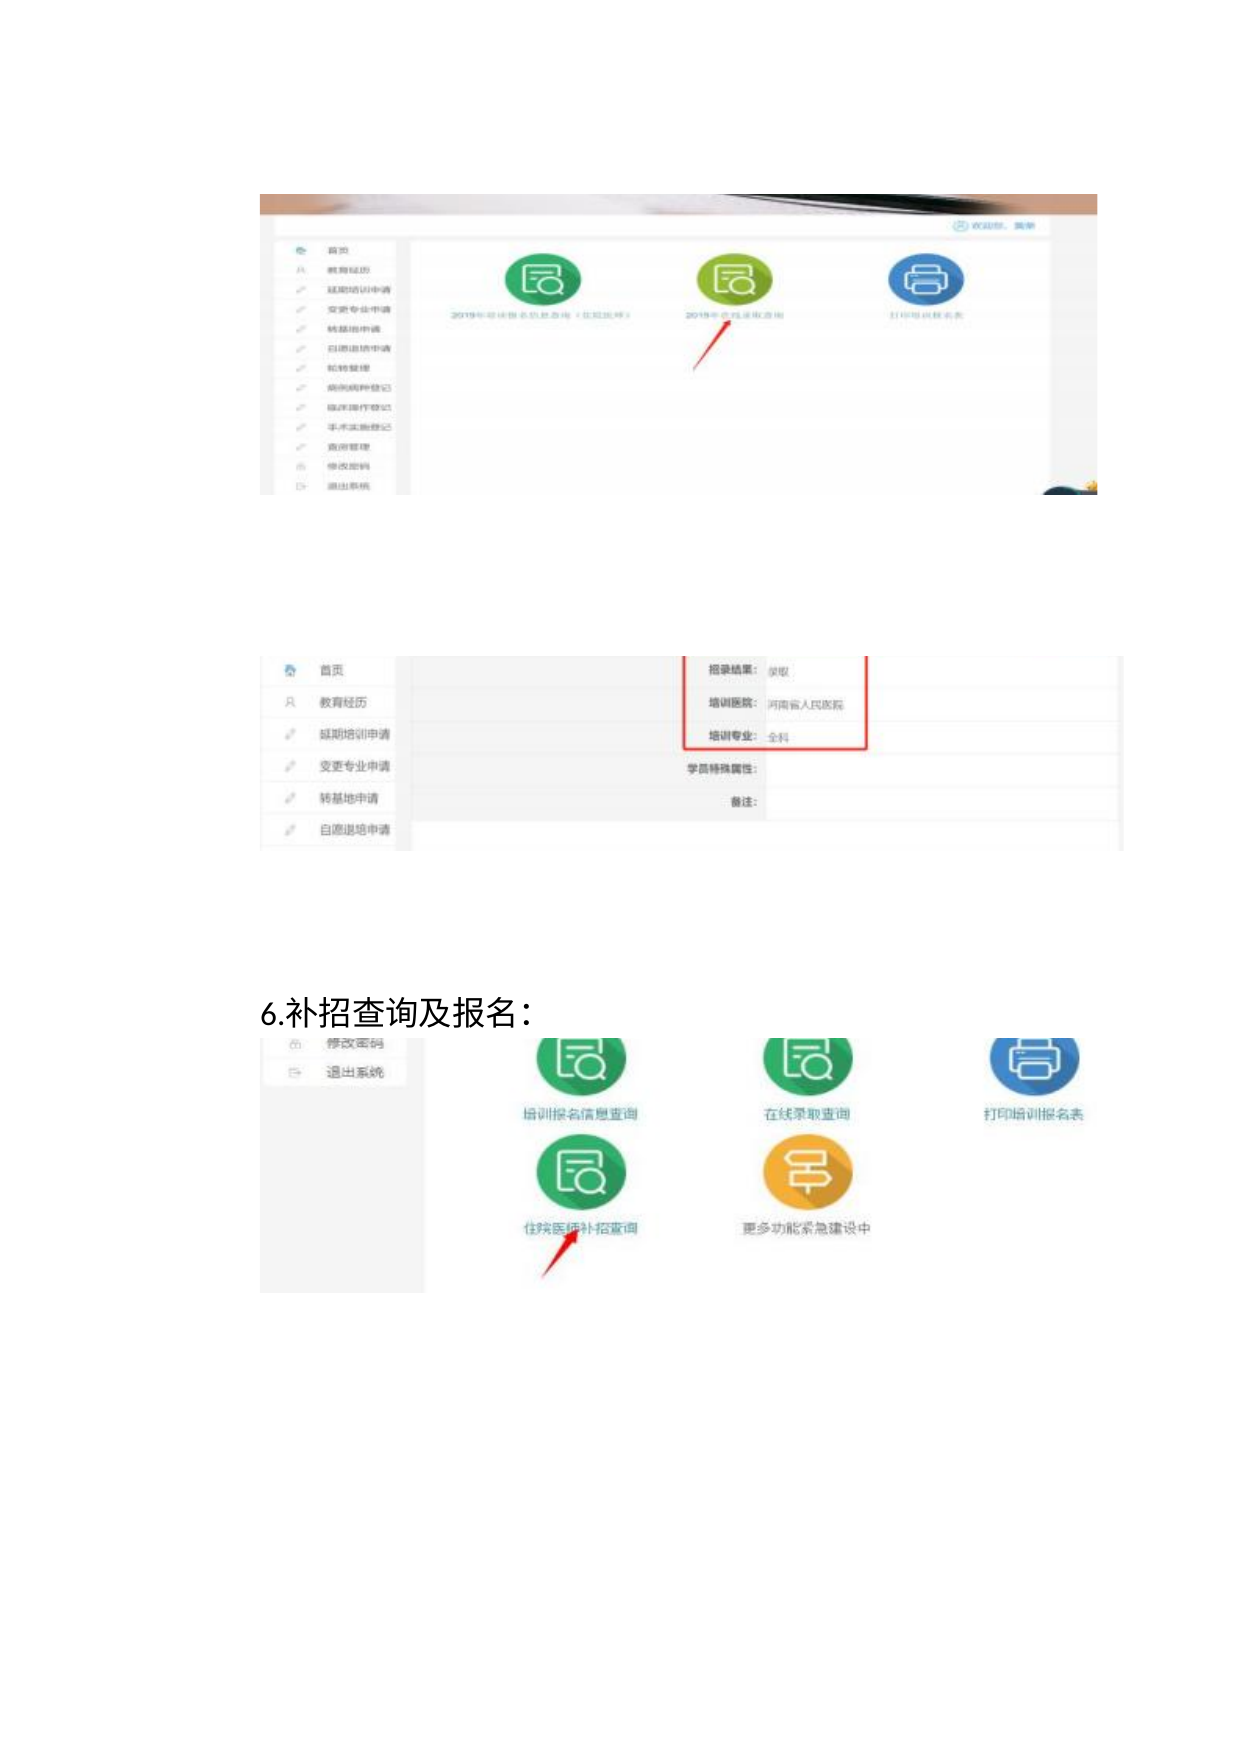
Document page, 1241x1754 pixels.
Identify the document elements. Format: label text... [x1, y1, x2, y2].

picture [259, 194, 1098, 495]
text 6.补招查询及报名： [165, 974, 1054, 1038]
picture [259, 1038, 1124, 1293]
picture [259, 656, 1124, 851]
